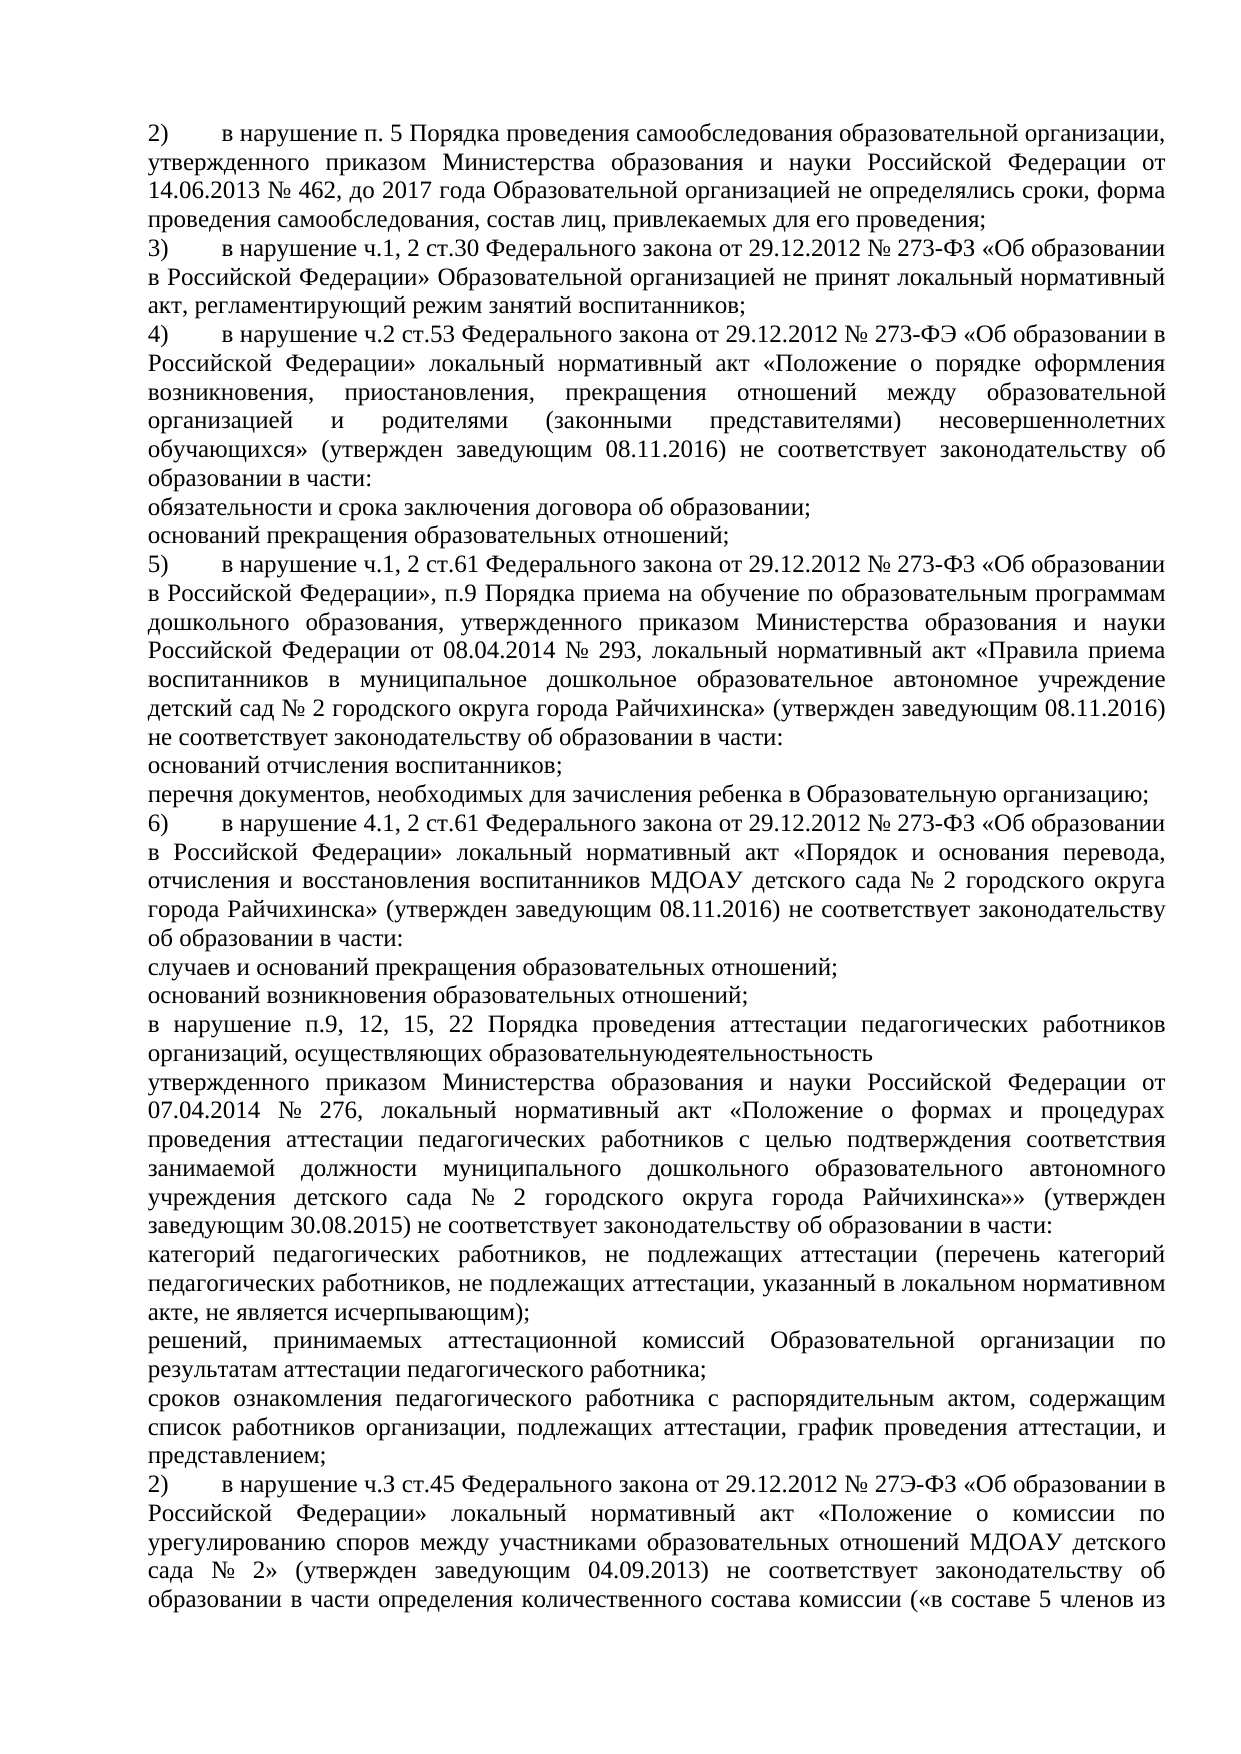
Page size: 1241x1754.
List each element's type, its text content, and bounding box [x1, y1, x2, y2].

text решений, принимаемых аттестационной комиссий Образовательной организации по результатам аттестации педагогического работника; [148, 1326, 1167, 1383]
text утвержденного приказом Министерства образования и науки Российской Федерации от 07.04.2014 № 276, локальный нормативный акт «Положение о формах и процедурах проведения аттестации педагогических работников с целью подтверждения соответствия занимаемой должности муниципального дошкольного образовательного автономного учреждения детского сада № 2 городского округа города Райчихинска»» (утвержден заведующим 30.08.2015) не соответствует законодательству об образовании в части: [148, 1067, 1167, 1239]
text обязательности и срока заключения договора об образовании; [148, 492, 1167, 521]
text оснований возникновения образовательных отношений; [148, 981, 1167, 1009]
text категорий педагогических работников, не подлежащих аттестации (перечень категорий педагогических работников, не подлежащих аттестации, указанный в локальном нормативном акте, не является исчерпывающим); [148, 1239, 1167, 1326]
text 3) в нарушение ч.1, 2 ст.30 Федерального закона от 29.12.2012 № 273-ФЗ «Об образовании в Российской Федерации» Образовательной организацией не принят локальный нормативный акт, регламентирующий режим занятий воспитанников; [148, 233, 1167, 319]
text 2) в нарушение п. 5 Порядка проведения самообследования образовательной организации, утвержденного приказом Министерства образования и науки Российской Федерации от 14.06.2013 № 462, до 2017 года Образовательной организацией не определялись сроки, форма проведения самообследования, состав лиц, привлекаемых для его проведения; [148, 118, 1167, 233]
text оснований прекращения образовательных отношений; [148, 521, 1167, 549]
text сроков ознакомления педагогического работника с распорядительным актом, содержащим список работников организации, подлежащих аттестации, график проведения аттестации, и представлением; [148, 1383, 1167, 1469]
text 4) в нарушение ч.2 ст.53 Федерального закона от 29.12.2012 № 273-ФЭ «Об образовании в Российской Федерации» локальный нормативный акт «Положение о порядке оформления возникновения, приостановления, прекращения отношений между образовательной организацией и родителями (законными представителями) несовершеннолетних обучающихся» (утвержден заведующим 08.11.2016) не соответствует законодательству об образовании в части: [148, 319, 1167, 492]
text в нарушение п.9, 12, 15, 22 Порядка проведения аттестации педагогических работников организаций, осуществляющих образовательнуюдеятельностьность [148, 1009, 1167, 1067]
text 5) в нарушение ч.1, 2 ст.61 Федерального закона от 29.12.2012 № 273-Ф3 «Об образовании в Российской Федерации», п.9 Порядка приема на обучение по образовательным программам дошкольного образования, утвержденного приказом Министерства образования и науки Российской Федерации от 08.04.2014 № 293, локальный нормативный акт «Правила приема воспитанников в муниципальное дошкольное образовательное автономное учреждение детский сад № 2 городского округа города Райчихинска» (утвержден заведующим 08.11.2016) не соответствует законодательству об образовании в части: [148, 549, 1167, 751]
text перечня документов, необходимых для зачисления ребенка в Образовательную организацию; [148, 779, 1167, 808]
text 6) в нарушение 4.1, 2 ст.61 Федерального закона от 29.12.2012 № 273-ФЗ «Об образовании в Российской Федерации» локальный нормативный акт «Порядок и основания перевода, отчисления и восстановления воспитанников МДОАУ детского сада № 2 городского округа города Райчихинска» (утвержден заведующим 08.11.2016) не соответствует законодательству об образовании в части: [148, 808, 1167, 952]
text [148, 1469, 1167, 1613]
text оснований отчисления воспитанников; [148, 751, 1167, 779]
text случаев и оснований прекращения образовательных отношений; [148, 952, 1167, 981]
